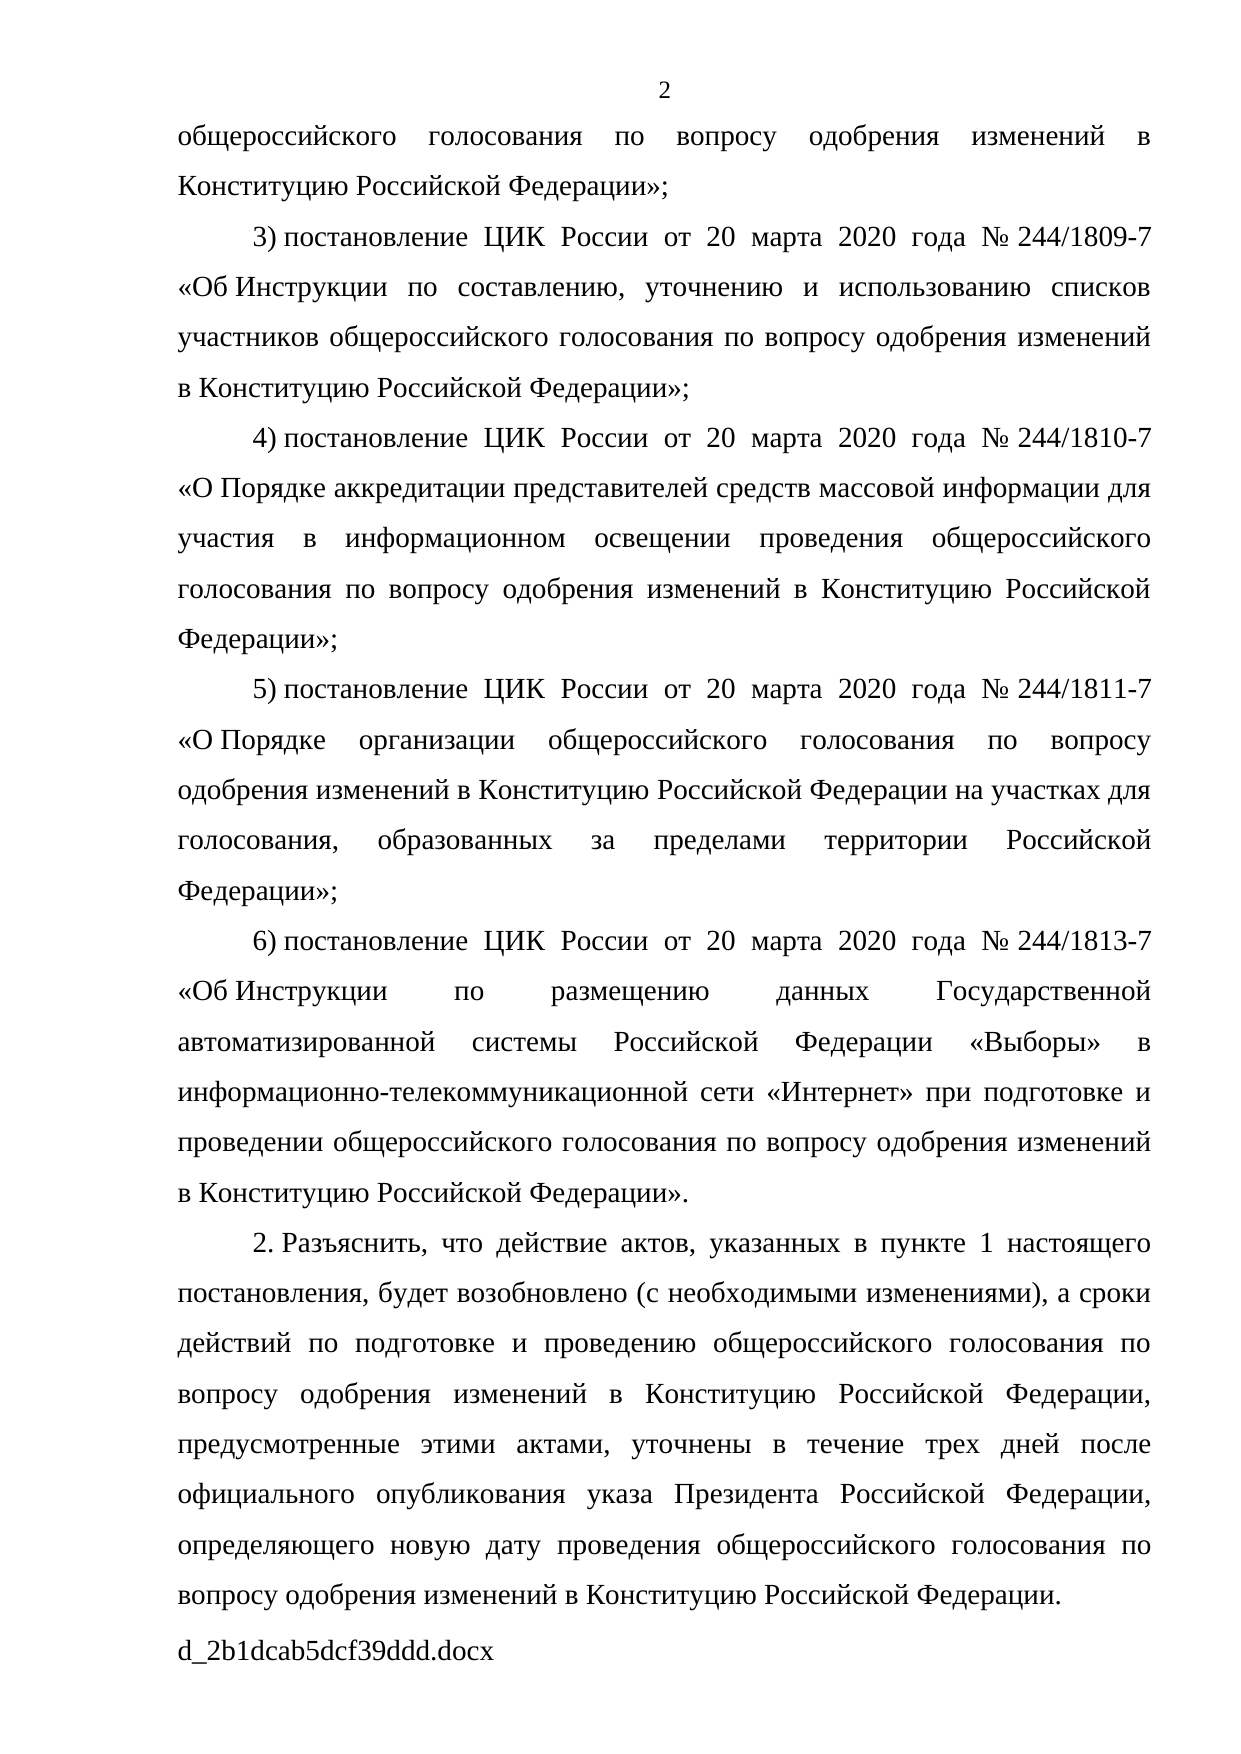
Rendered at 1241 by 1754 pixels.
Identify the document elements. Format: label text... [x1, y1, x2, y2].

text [177, 118, 1152, 202]
text 6) постановление ЦИК России от 20 марта 2020 года № 244/1813-7 «Об Инструкции по размещению данных Государственной автоматизированной системы Российской Федерации «Выборы» в информационно-телекоммуникационной сети «Интернет» при подготовке и проведении общероссийского голосования по вопросу одобрения изменений в Конституцию Российской Федерации». [177, 923, 1152, 1208]
text 5) постановление ЦИК России от 20 марта 2020 года № 244/1811-7 «О Порядке организации общероссийского голосования по вопросу одобрения изменений в Конституцию Российской Федерации на участках для голосования, образованных за пределами территории Российской Федерации»; [177, 672, 1152, 906]
text 4) постановление ЦИК России от 20 марта 2020 года № 244/1810-7 «О Порядке аккредитации представителей средств массовой информации для участия в информационном освещении проведения общероссийского голосования по вопросу одобрения изменений в Конституцию Российской Федерации»; [177, 420, 1152, 655]
list 2. Разъяснить, что действие актов, указанных в пункте 1 настоящего постановления, будет возобновлено (с необходимыми изменениями), а сроки действий по подготовке и проведению общероссийского голосования по вопросу одобрения изменений в Конституцию Российской Федерации, предусмотренные этими актами, уточнены в течение трех дней после официального опубликования указа Президента Российской Федерации, определяющего новую дату проведения общероссийского голосования по вопросу одобрения изменений в Конституцию Российской Федерации. [177, 1225, 1152, 1611]
text 3) постановление ЦИК России от 20 марта 2020 года № 244/1809-7 «Об Инструкции по составлению, уточнению и использованию списков участников общероссийского голосования по вопросу одобрения изменений в Конституцию Российской Федерации»; [177, 219, 1152, 403]
